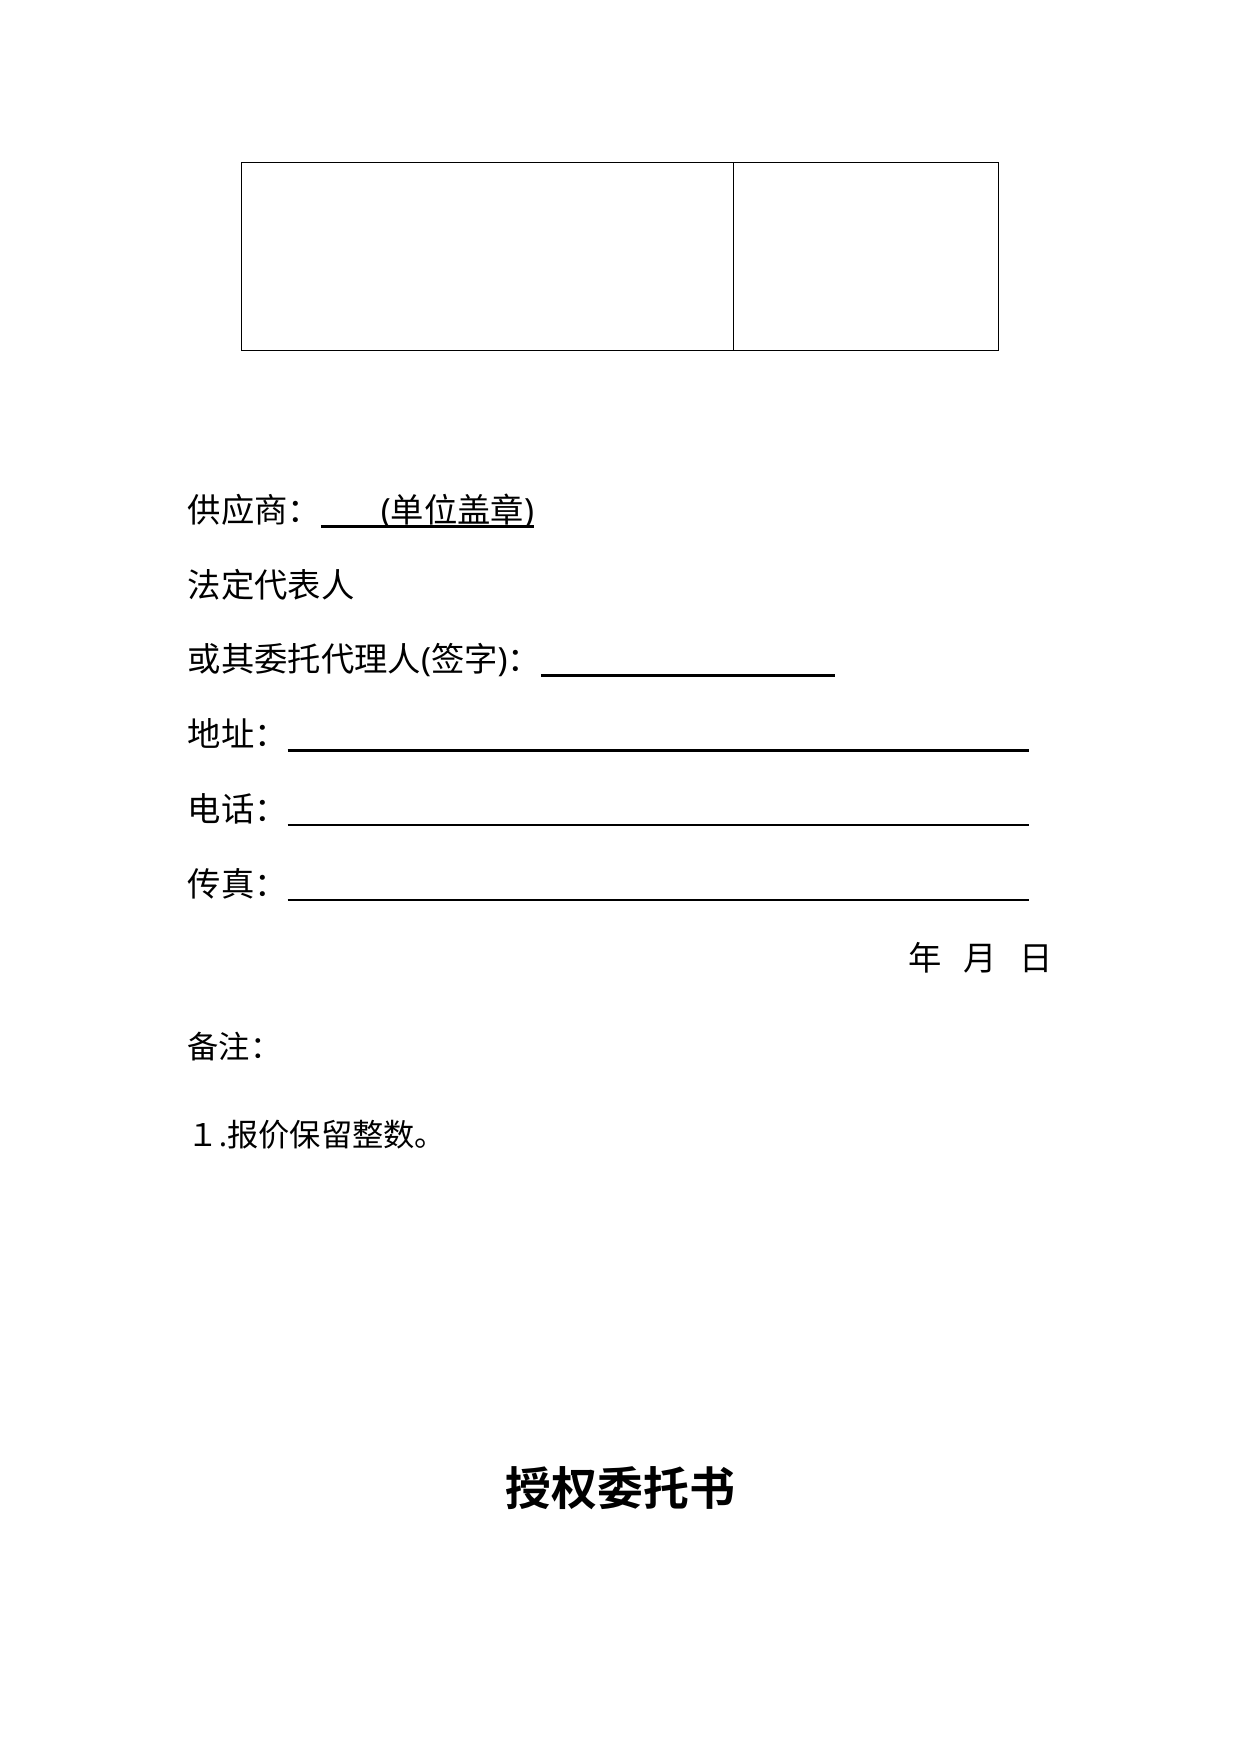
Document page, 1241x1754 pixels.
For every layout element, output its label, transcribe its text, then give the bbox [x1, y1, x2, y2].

text 法定代表人 [187, 550, 1037, 615]
text 授权委托书 [187, 1437, 1053, 1534]
text 或其委托代理人(签字)： [187, 625, 1037, 690]
text 年 月 日 [187, 924, 1053, 989]
text 传真： [187, 849, 1037, 914]
table_cell [734, 163, 998, 350]
text 备注： [187, 1013, 919, 1078]
table_cell [242, 163, 733, 350]
text １.报价保留整数。 [187, 1100, 919, 1165]
text 电话： [187, 774, 1037, 839]
text 供应商： (单位盖章) [187, 476, 1037, 541]
text 地址： [187, 699, 1037, 764]
